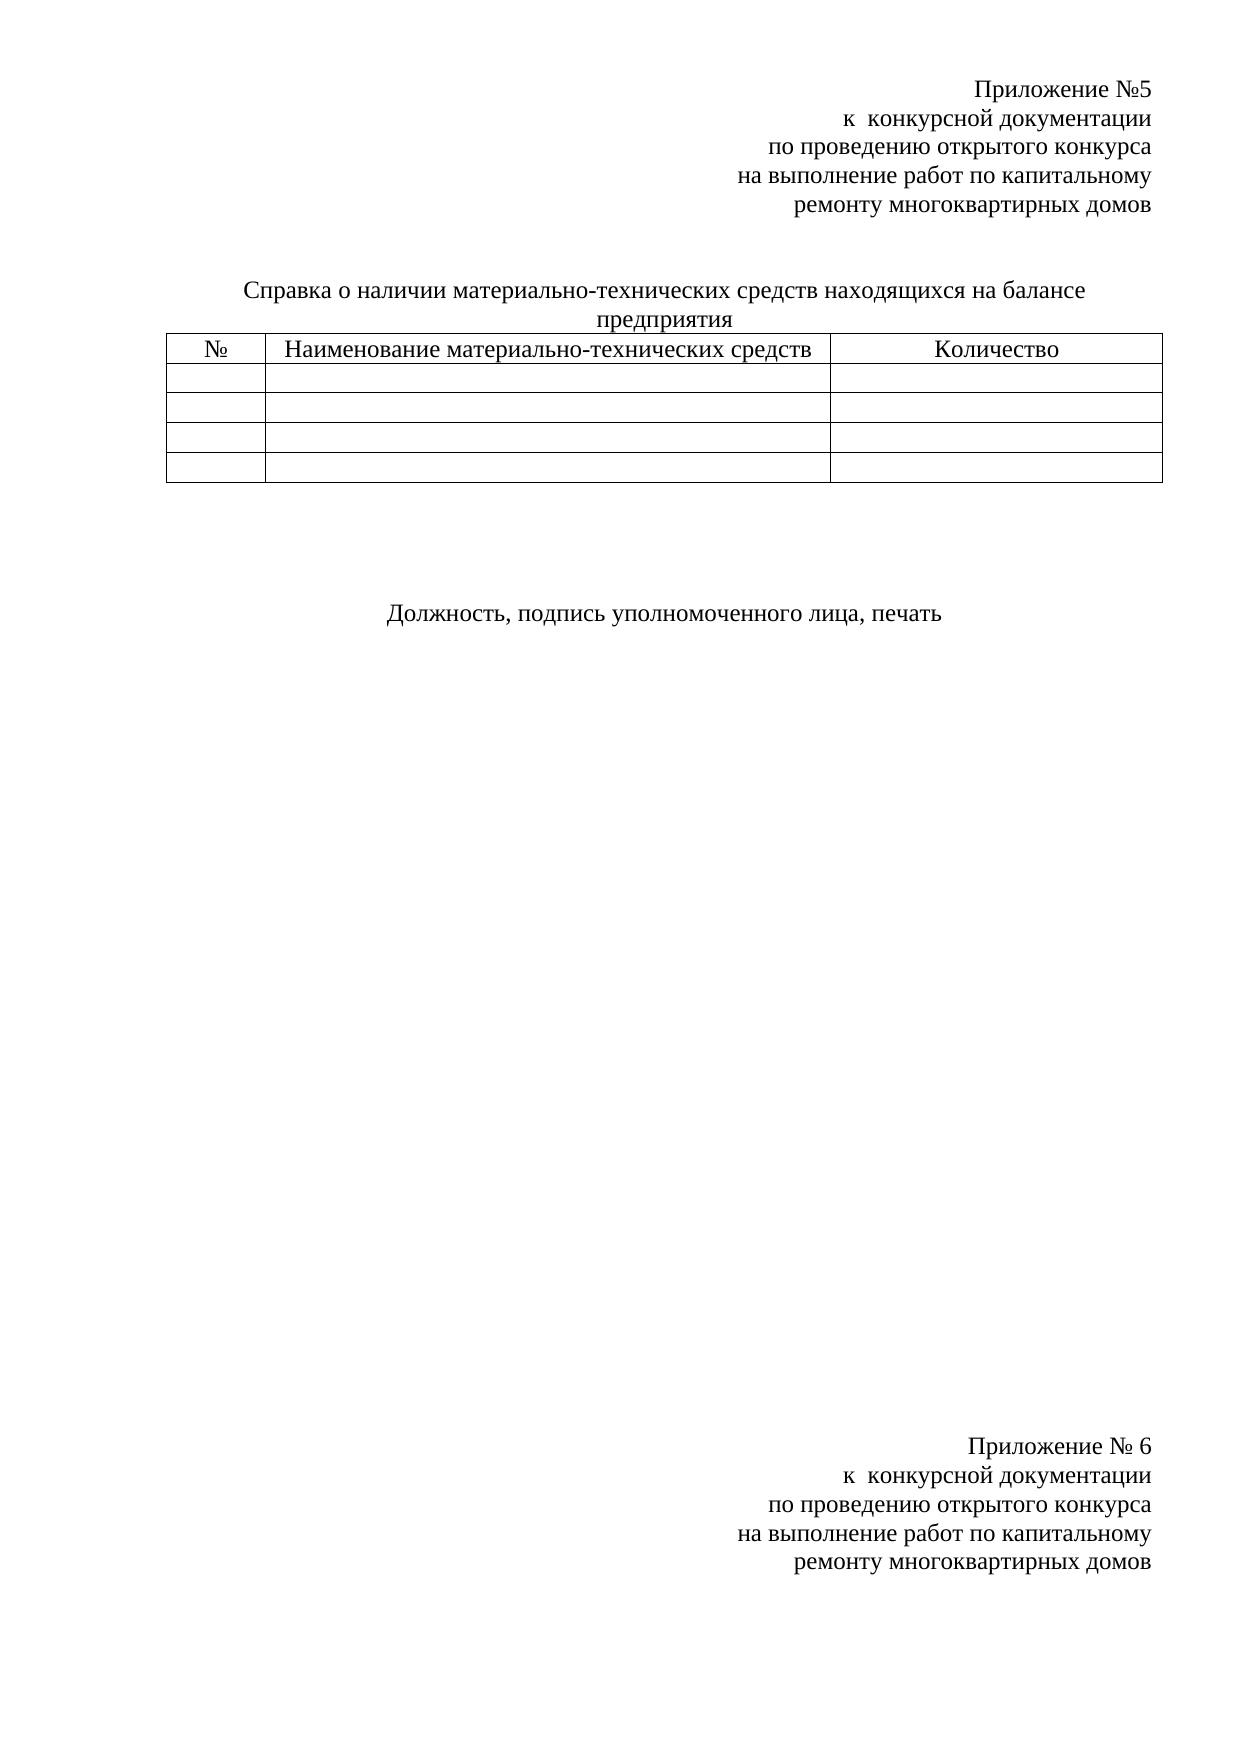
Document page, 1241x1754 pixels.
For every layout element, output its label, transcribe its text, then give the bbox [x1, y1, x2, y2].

table_header Количество [831, 334, 1162, 362]
table_header Наименование материально-технических средств [266, 334, 830, 362]
table_cell [167, 364, 265, 392]
text на выполнение работ по капитальному [177, 160, 1152, 189]
text ремонту многоквартирных домов [177, 189, 1152, 218]
table_cell [831, 364, 1162, 392]
table_cell [167, 393, 265, 422]
table_cell [831, 453, 1162, 482]
text Приложение № 6 [177, 1431, 1152, 1460]
text Приложение №5 [177, 74, 1152, 103]
table_cell [831, 423, 1162, 452]
table_cell [831, 393, 1162, 422]
table_cell [167, 423, 265, 452]
text по проведению открытого конкурса [177, 131, 1152, 160]
text Должность, подпись уполномоченного лица, печать [177, 598, 1152, 626]
text к конкурсной документации [177, 1460, 1152, 1489]
text по проведению открытого конкурса [177, 1489, 1152, 1518]
table_cell [266, 423, 830, 452]
table_header № [167, 334, 265, 362]
table_cell [266, 453, 830, 482]
text Справка о наличии материально-технических средств находящихся на балансе предприятия [177, 275, 1152, 333]
text на выполнение работ по капитальному [177, 1518, 1152, 1546]
text ремонту многоквартирных домов [177, 1546, 1152, 1575]
text к конкурсной документации [177, 103, 1152, 131]
table_cell [266, 364, 830, 392]
table_cell [167, 453, 265, 482]
table_cell [266, 393, 830, 422]
